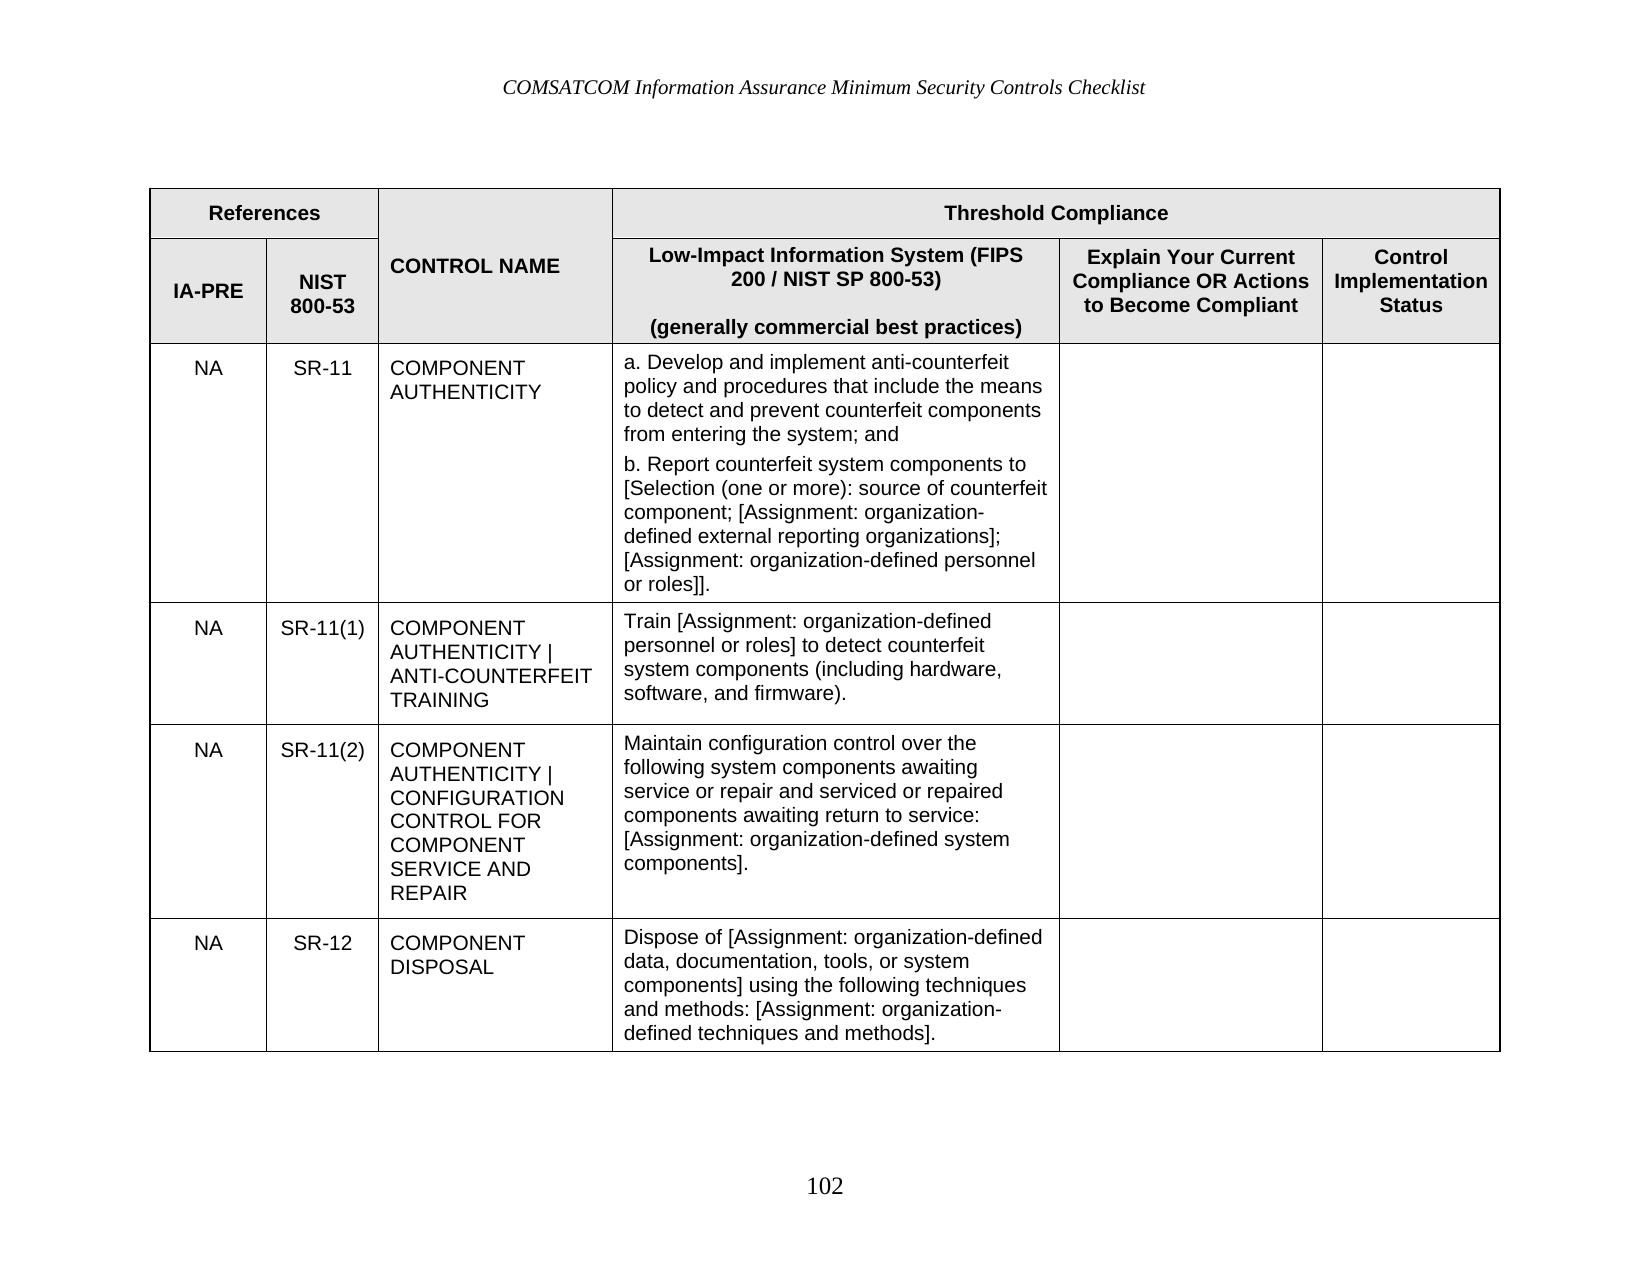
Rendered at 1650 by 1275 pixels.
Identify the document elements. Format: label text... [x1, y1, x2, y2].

table_cell Explain Your Current Compliance OR Actions to Become Compliant [1060, 239, 1322, 343]
table_cell COMPONENT AUTHENTICITY [379, 344, 612, 602]
table_cell NA [151, 919, 266, 1051]
table_cell NA [151, 603, 266, 724]
table_cell Dispose of [Assignment: organization-defined data, documentation, tools, or system components] using the following techniques and methods: [Assignment: organization-defined techniques and methods]. [613, 919, 1059, 1051]
table_cell NIST 800-53 [267, 239, 378, 343]
table_cell [1323, 919, 1499, 1051]
table_cell Maintain configuration control over the following system components awaiting service or repair and serviced or repaired components awaiting return to service: [Assignment: organization-defined system components]. [613, 725, 1059, 918]
table_cell Low-Impact Information System (FIPS 200 / NIST SP 800-53) (generally commercial best practices) [613, 239, 1059, 343]
table_cell [1060, 603, 1322, 724]
table_cell [1323, 344, 1499, 602]
table_cell a. Develop and implement anti-counterfeit policy and procedures that include the means to detect and prevent counterfeit components from entering the system; and b. Report counterfeit system components to [Selection (one or more): source of counterfeit component; [Assignment: organization-defined external reporting organizations];[Assignment: organization-defined personnel or roles]]. [613, 344, 1059, 602]
table_cell [1060, 919, 1322, 1051]
table_cell [1060, 725, 1322, 918]
table_cell [1323, 603, 1499, 724]
table_cell SR-11(2) [267, 725, 378, 918]
table_cell COMPONENT AUTHENTICITY | CONFIGURATION CONTROL FOR COMPONENT SERVICE AND REPAIR [379, 725, 612, 918]
table_cell Train [Assignment: organization-defined personnel or roles] to detect counterfeit system components (including hardware, software, and firmware). [613, 603, 1059, 724]
table_cell Control Implementation Status [1323, 239, 1499, 343]
table_cell SR-12 [267, 919, 378, 1051]
table_cell IA-PRE [151, 239, 266, 343]
table_cell COMPONENT AUTHENTICITY | ANTI-COUNTERFEIT TRAINING [379, 603, 612, 724]
table_cell COMPONENT DISPOSAL [379, 919, 612, 1051]
table_cell SR-11(1) [267, 603, 378, 724]
table_cell SR-11 [267, 344, 378, 602]
table_cell [1060, 344, 1322, 602]
table_header CONTROL NAME [379, 189, 612, 343]
table_header References [151, 189, 378, 237]
table_header Threshold Compliance [613, 189, 1499, 237]
table_cell NA [151, 344, 266, 602]
table_cell NA [151, 725, 266, 918]
table_cell [1323, 725, 1499, 918]
